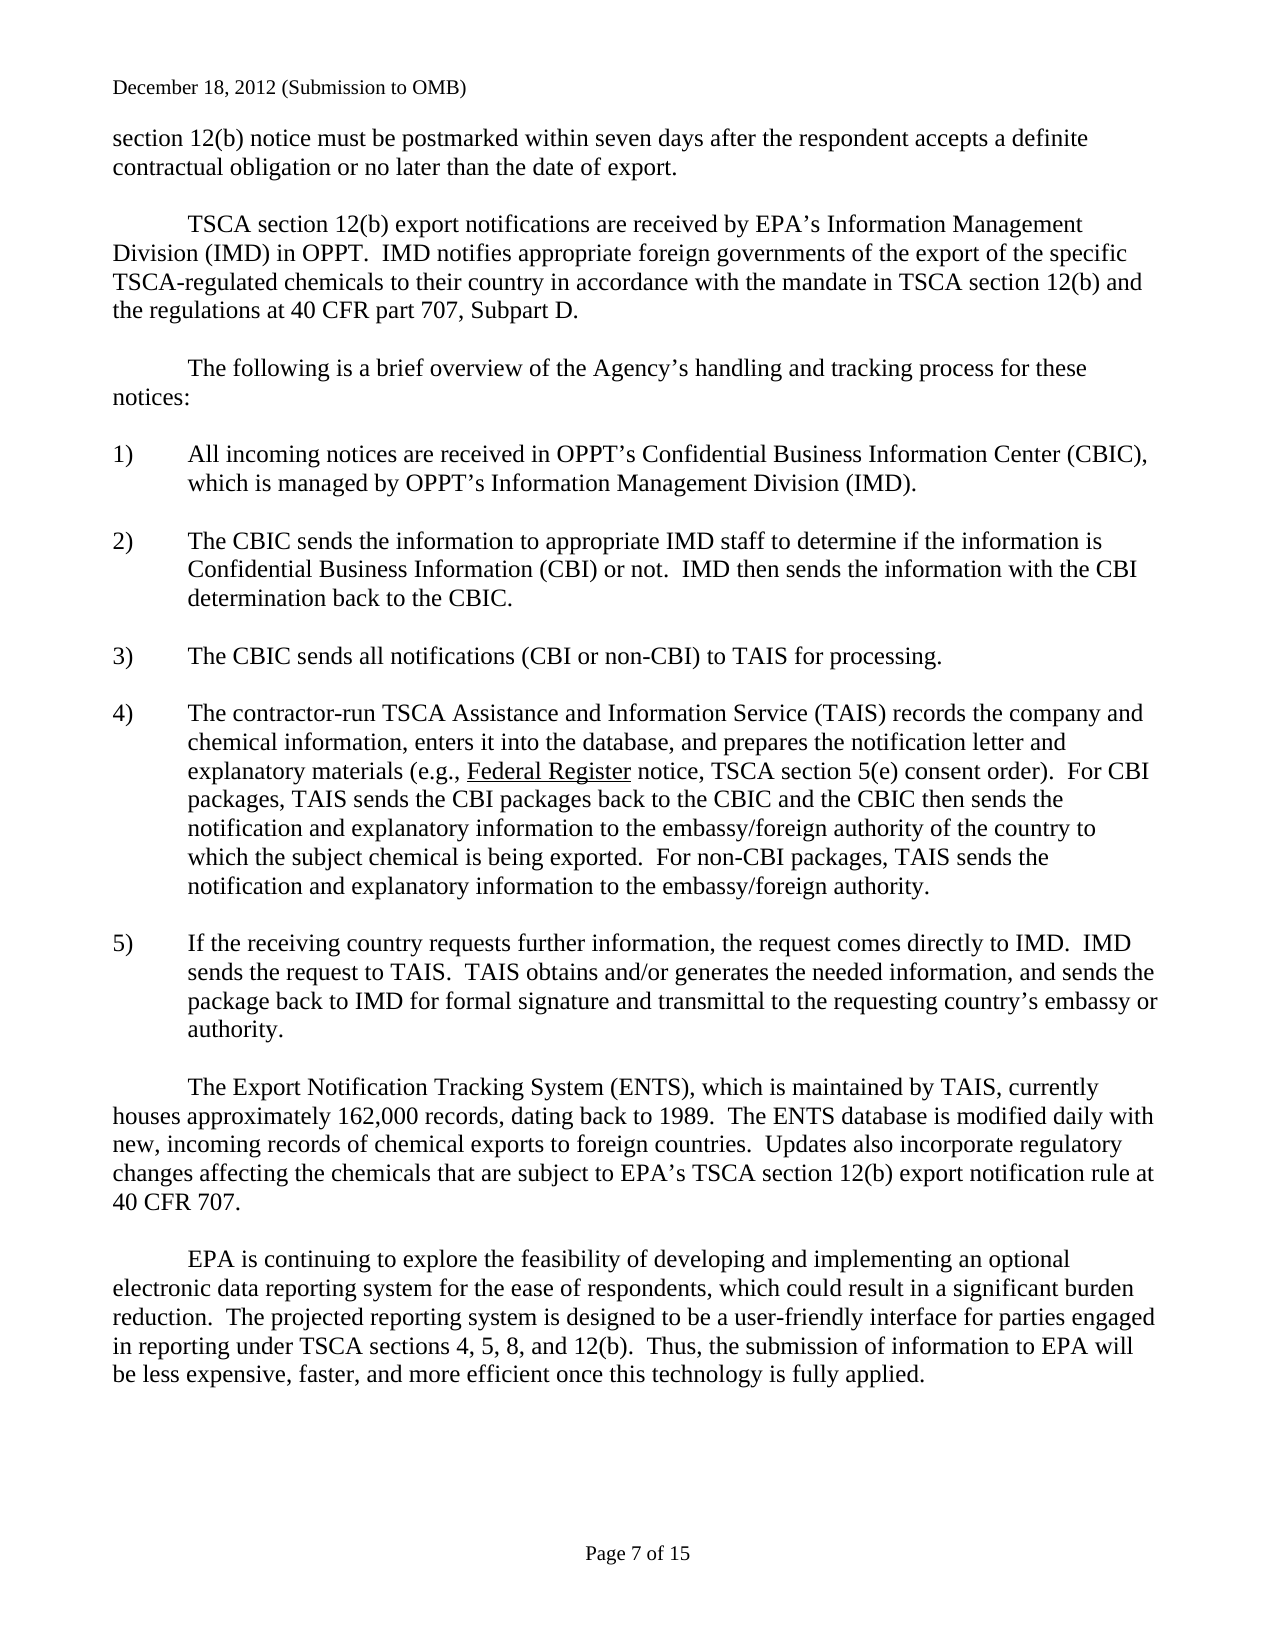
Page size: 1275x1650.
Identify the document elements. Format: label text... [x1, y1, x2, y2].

list The CBIC sends the information to appropriate IMD staff to determine if the information is Confidential Business Information (CBI) or not. IMD then sends the information with the CBI determination back to the CBIC. [112, 526, 1162, 612]
list All incoming notices are received in OPPT’s Confidential Business Information Center (CBIC), which is managed by OPPT’s Information Management Division (IMD). [112, 439, 1162, 497]
list The contractor-run TSCA Assistance and Information Service (TAIS) records the company and chemical information, enters it into the database, and prepares the notification letter and explanatory materials (e.g., Federal Register notice, TSCA section 5(e) consent order). For CBI packages, TAIS sends the CBI packages back to the CBIC and the CBIC then sends the notification and explanatory information to the embassy/foreign authority of the country to which the subject chemical is being exported. For non-CBI packages, TAIS sends the notification and explanatory information to the embassy/foreign authority. [112, 698, 1162, 899]
list The following is a brief overview of the Agency’s handling and tracking process for these notices: [112, 353, 1162, 411]
list If the receiving country requests further information, the request comes directly to IMD. IMD sends the request to TAIS. TAIS obtains and/or generates the needed information, and sends the package back to IMD for formal signature and transmittal to the requesting country’s embassy or authority. [112, 928, 1162, 1043]
list TSCA section 12(b) export notifications are received by EPA’s Information Management Division (IMD) in OPPT. IMD notifies appropriate foreign governments of the export of the specific TSCA-regulated chemicals to their country in accordance with the mandate in TSCA section 12(b) and the regulations at 40 CFR part 707, Subpart D. [112, 209, 1162, 324]
list EPA is continuing to explore the feasibility of developing and implementing an optional electronic data reporting system for the ease of respondents, which could result in a significant burden reduction. The projected reporting system is designed to be a user-friendly interface for parties engaged in reporting under TSCA sections 4, 5, 8, and 12(b). Thus, the submission of information to EPA will be less expensive, faster, and more efficient once this technology is fully applied. [112, 1244, 1162, 1388]
list The CBIC sends all notifications (CBI or non-CBI) to TAIS for processing. [112, 641, 1162, 669]
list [112, 123, 1162, 181]
list The Export Notification Tracking System (ENTS), which is maintained by TAIS, currently houses approximately 162,000 records, dating back to 1989. The ENTS database is modified daily with new, incoming records of chemical exports to foreign countries. Updates also incorporate regulatory changes affecting the chemicals that are subject to EPA’s TSCA section 12(b) export notification rule at 40 CFR 707. [112, 1072, 1162, 1216]
